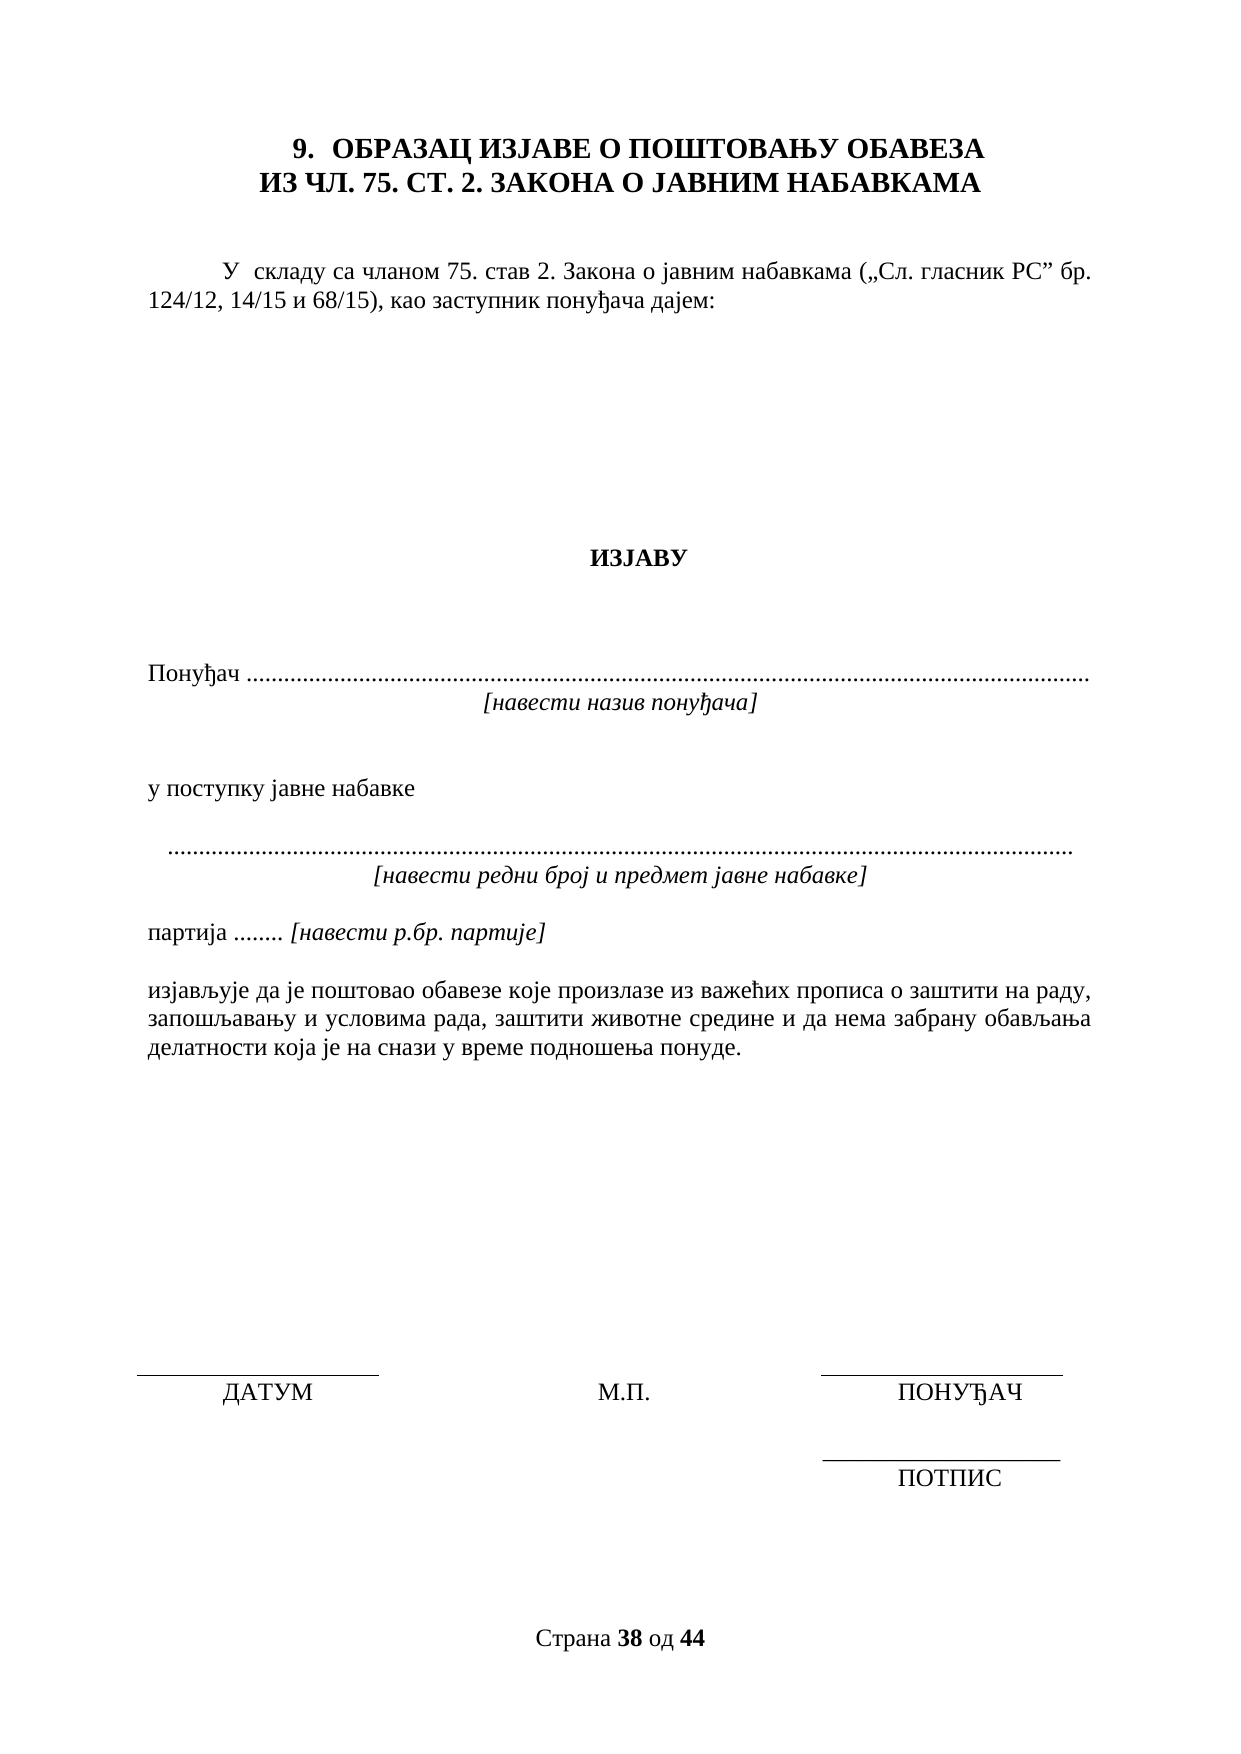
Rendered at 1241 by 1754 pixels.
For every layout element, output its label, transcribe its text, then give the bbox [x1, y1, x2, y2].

text [навести назив понуђача] [148, 687, 1092, 716]
subtitle ОБРАЗАЦ ИЗЈАВЕ О ПОШТОВАЊУ ОБАВЕЗА [185, 131, 1092, 165]
text ИЗЈАВУ [185, 543, 1092, 572]
text Понуђач ....................................................................................................................................... [148, 658, 1092, 687]
text У складу са чланом 75. став 2. Закона о јавним набавкама („Сл. гласник РС” бр. 124/12, 14/15 и 68/15), као заступник понуђача дајем: [148, 256, 1092, 313]
text изјављује да је поштовао обавезе које произлазе из важећих прописа о заштити на раду, запошљавању и условима рада, заштити животне средине и да нема забрану обављања делатности која је на снази у време подношења понуде. [148, 975, 1092, 1061]
text партија ........ [навести р.бр. партије] [148, 917, 1092, 946]
text ДАТУМ М.П. ПОНУЂАЧ [148, 1377, 1092, 1406]
text ИЗ ЧЛ. 75. СТ. 2. ЗАКОНА О ЈАВНИМ НАБАВКАМА [148, 165, 1092, 198]
text ПОТПИС [148, 1463, 1092, 1492]
text у поступку јавне набавке [148, 773, 1092, 802]
text ___________________ [148, 1435, 1092, 1463]
text ................................................................................................................................................. [навести редни број и предмет јавне набавке] [148, 831, 1092, 888]
